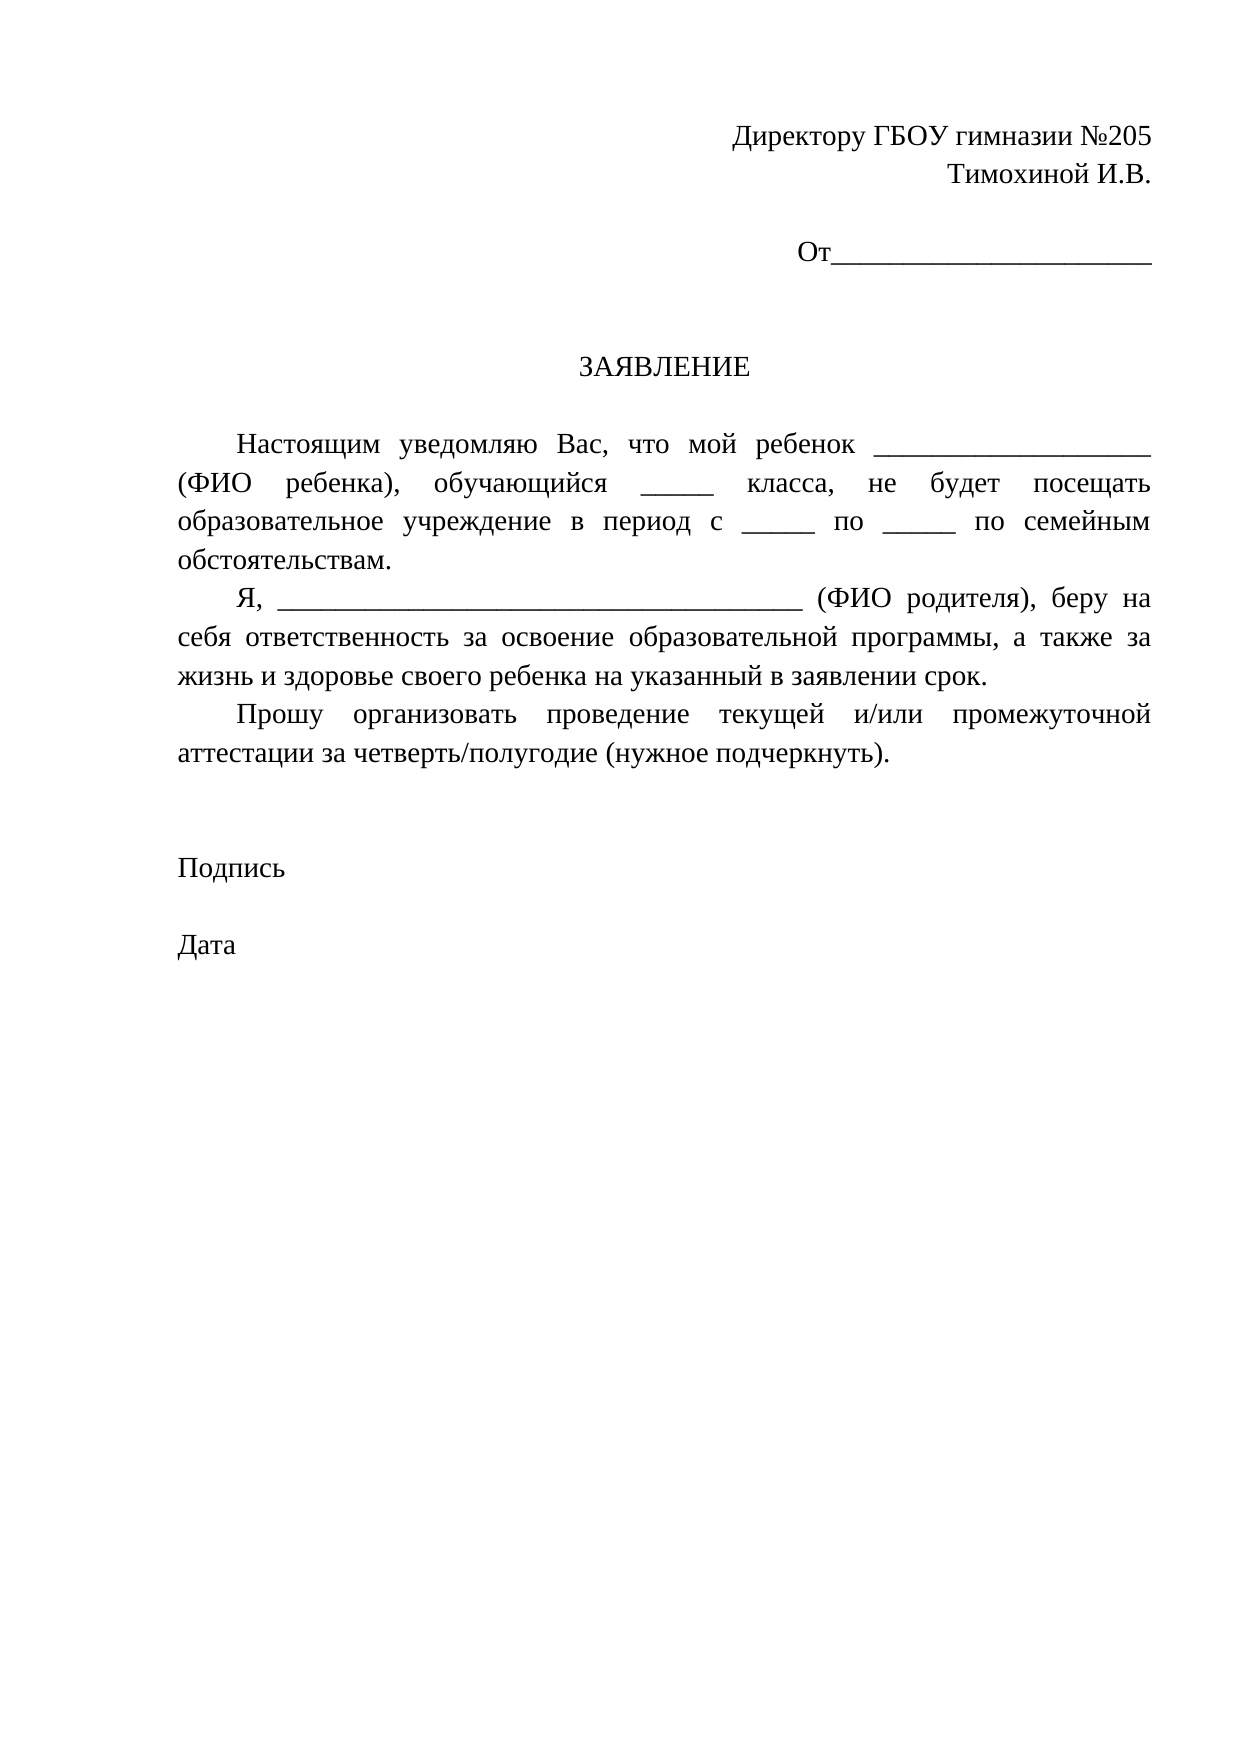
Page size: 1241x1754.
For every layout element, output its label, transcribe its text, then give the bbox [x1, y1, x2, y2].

text Директору ГБОУ гимназии №205 [177, 118, 1152, 152]
text Подпись [177, 850, 1152, 884]
text От______________________ [177, 234, 1152, 267]
text Прошу организовать проведение текущей и/или промежуточной аттестации за четверть/полугодие (нужное подчеркнуть). [177, 696, 1152, 768]
text ЗАЯВЛЕНИЕ [177, 349, 1152, 383]
text Дата [177, 927, 1152, 961]
text Тимохиной И.В. [177, 157, 1152, 190]
text Я, ____________________________________ (ФИО родителя), беру на себя ответственность за освоение образовательной программы, а также за жизнь и здоровье своего ребенка на указанный в заявлении срок. [177, 581, 1152, 691]
text Настоящим уведомляю Вас, что мой ребенок ___________________ (ФИО ребенка), обучающийся _____ класса, не будет посещать образовательное учреждение в период с _____ по _____ по семейным обстоятельствам. [177, 426, 1152, 576]
